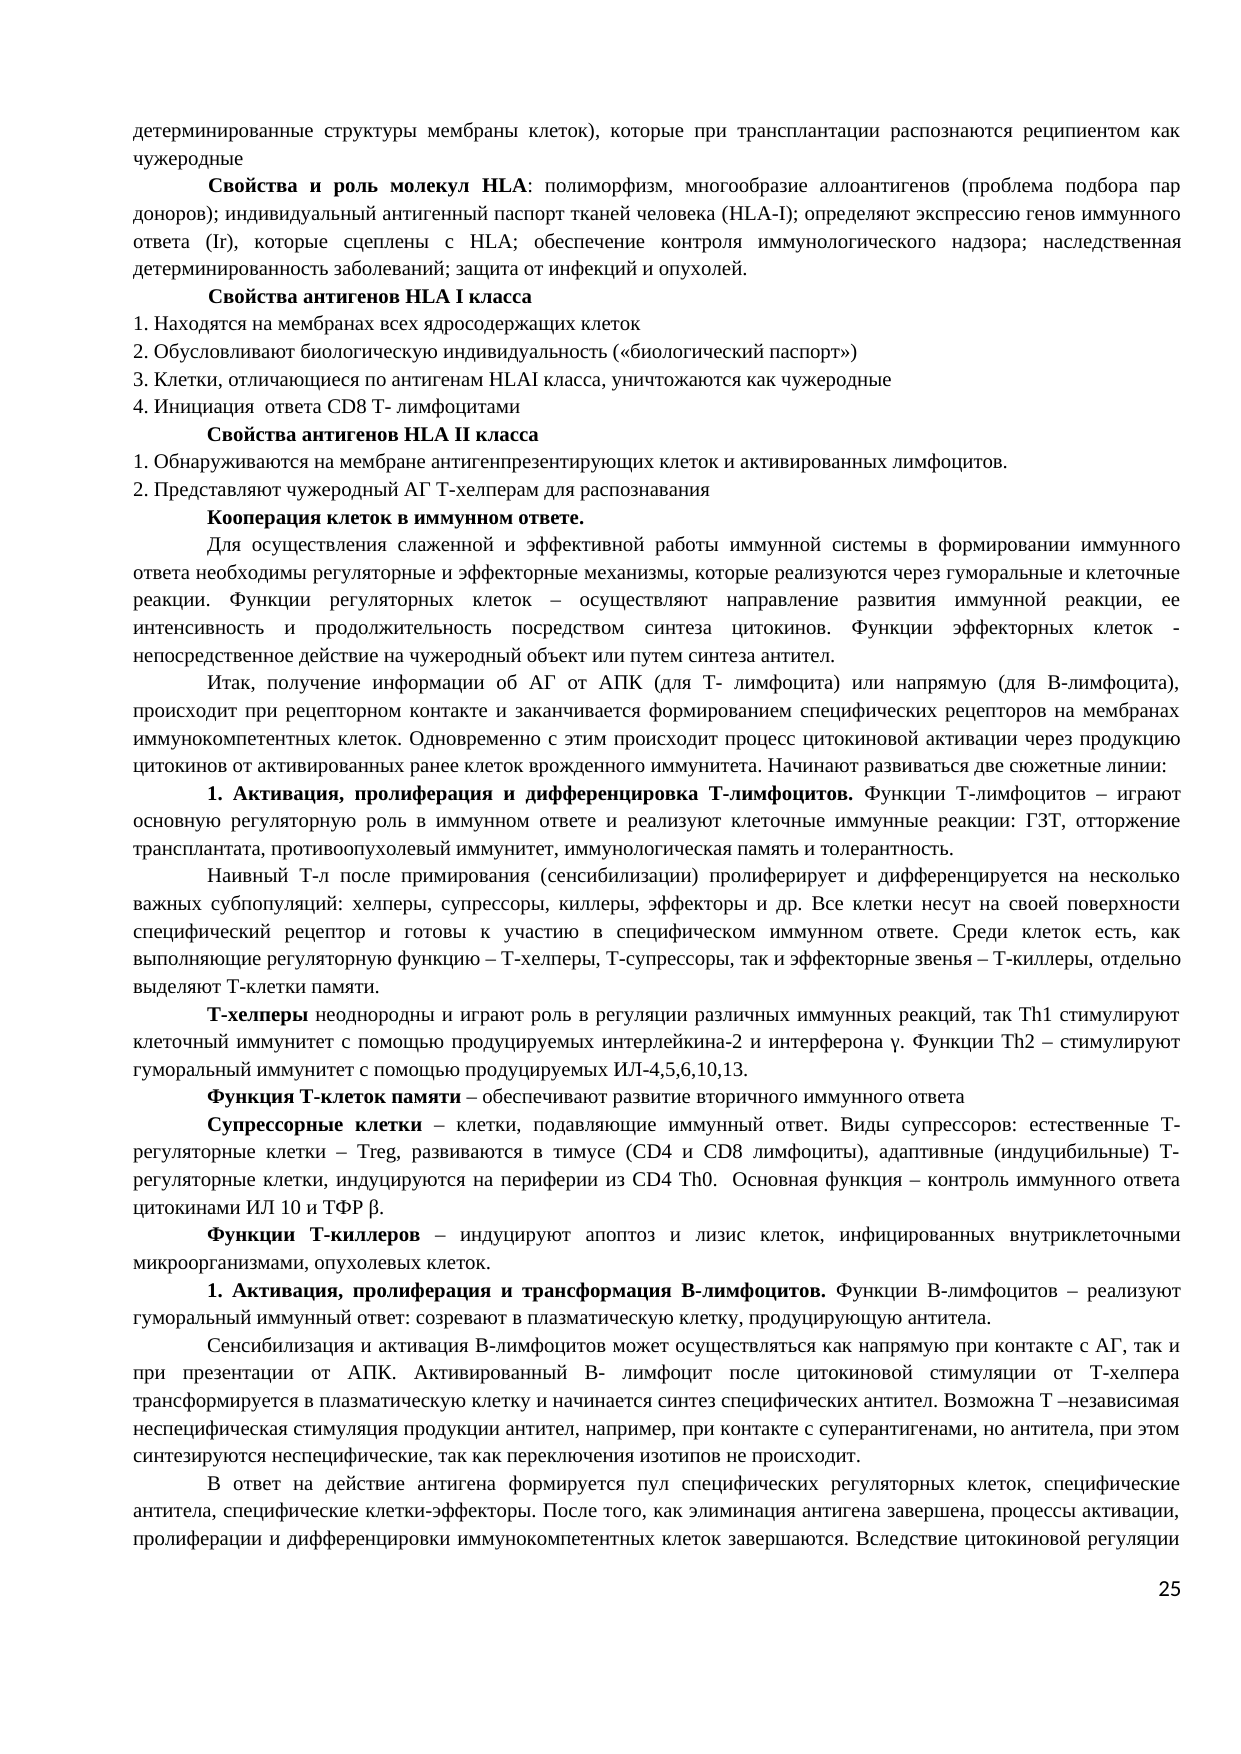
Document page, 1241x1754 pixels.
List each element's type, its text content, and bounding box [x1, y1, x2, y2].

text Т-хелперы неоднородны и играют роль в регуляции различных иммунных реакций, так Th1 стимулируют клеточный иммунитет с помощью продуцируемых интерлейкина-2 и интерферона γ. Функции Th2 – стимулируют гуморальный иммунитет с помощью продуцируемых ИЛ-4,5,6,10,13. [133, 1001, 1181, 1081]
text Сенсибилизация и активация В-лимфоцитов может осуществляться как напрямую при контакте с АГ, так и при презентации от АПК. Активированный В- лимфоцит после цитокиновой стимуляции от Т-хелпера трансформируется в плазматическую клетку и начинается синтез специфических антител. Возможна Т –независимая неспецифическая стимуляция продукции антител, например, при контакте с суперантигенами, но антитела, при этом синтезируются неспецифические, так как переключения изотипов не происходит. [133, 1333, 1181, 1467]
text 1. Обнаруживаются на мембране антигенпрезентирующих клеток и активированных лимфоцитов. [133, 449, 1181, 473]
text Свойства антигенов HLA I класса [133, 284, 1181, 308]
text 1. Находятся на мембранах всех ядросодержащих клеток [133, 311, 1181, 335]
text 1. Активация, пролиферация и трансформация В-лимфоцитов. Функции В-лимфоцитов – реализуют гуморальный иммунный ответ: созревают в плазматическую клетку, продуцирующую антитела. [133, 1277, 1181, 1329]
text 3. Клетки, отличающиеся по антигенам HLAI класса, уничтожаются как чужеродные [133, 367, 1181, 391]
text Свойства антигенов HLA II класса [133, 422, 1181, 446]
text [133, 1471, 1181, 1550]
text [133, 118, 1181, 170]
text Итак, получение информации об АГ от АПК (для Т- лимфоцита) или напрямую (для В-лимфоцита), происходит при рецепторном контакте и заканчивается формированием специфических рецепторов на мембранах иммунокомпетентных клеток. Одновременно с этим происходит процесс цитокиновой активации через продукцию цитокинов от активированных ранее клеток врожденного иммунитета. Начинают развиваться две сюжетные линии: [133, 670, 1181, 777]
text 2. Представляют чужеродный АГ Т-хелперам для распознавания [133, 477, 1181, 501]
text 2. Обусловливают биологическую индивидуальность («биологический паспорт») [133, 339, 1181, 363]
text Функция Т-клеток памяти – обеспечивают развитие вторичного иммунного ответа [133, 1084, 1181, 1108]
text Наивный Т-л после примирования (сенсибилизации) пролиферирует и дифференцируется на несколько важных субпопуляций: хелперы, супрессоры, киллеры, эффекторы и др. Все клетки несут на своей поверхности специфический рецептор и готовы к участию в специфическом иммунном ответе. Среди клеток есть, как выполняющие регуляторную функцию – Т-хелперы, Т-супрессоры, так и эффекторные звенья – Т-киллеры, отдельно выделяют Т-клетки памяти. [133, 863, 1181, 998]
text 4. Инициация ответа CD8 T- лимфоцитами [133, 394, 1181, 418]
text Свойства и роль молекул HLA: полиморфизм, многообразие аллоантигенов (проблема подбора пар доноров); индивидуальный антигенный паспорт тканей человека (HLA-I); определяют экспрессию генов иммунного ответа (Ir), которые сцеплены с HLA; обеспечение контроля иммунологического надзора; наследственная детерминированность заболеваний; защита от инфекций и опухолей. [133, 173, 1181, 280]
text Кооперация клеток в иммунном ответе. [133, 504, 1181, 529]
text Функции Т-киллеров – индуцируют апоптоз и лизис клеток, инфицированных внутриклеточными микроорганизмами, опухолевых клеток. [133, 1222, 1181, 1274]
text Супрессорные клетки – клетки, подавляющие иммунный ответ. Виды супрессоров: естественные Т-регуляторные клетки – Тreg, развиваются в тимусе (СD4 и СD8 лимфоциты), адаптивные (индуцибильные) Т-регуляторные клетки, индуцируются на периферии из CD4 Th0. Основная функция – контроль иммунного ответа цитокинами ИЛ 10 и ТФР β. [133, 1112, 1181, 1219]
text Для осуществления слаженной и эффективной работы иммунной системы в формировании иммунного ответа необходимы регуляторные и эффекторные механизмы, которые реализуются через гуморальные и клеточные реакции. Функции регуляторных клеток – осуществляют направление развития иммунной реакции, ее интенсивность и продолжительность посредством синтеза цитокинов. Функции эффекторных клеток - непосредственное действие на чужеродный объект или путем синтеза антител. [133, 532, 1181, 667]
text 1. Активация, пролиферация и дифференцировка Т-лимфоцитов. Функции Т-лимфоцитов – играют основную регуляторную роль в иммунном ответе и реализуют клеточные иммунные реакции: ГЗТ, отторжение трансплантата, противоопухолевый иммунитет, иммунологическая память и толерантность. [133, 781, 1181, 860]
